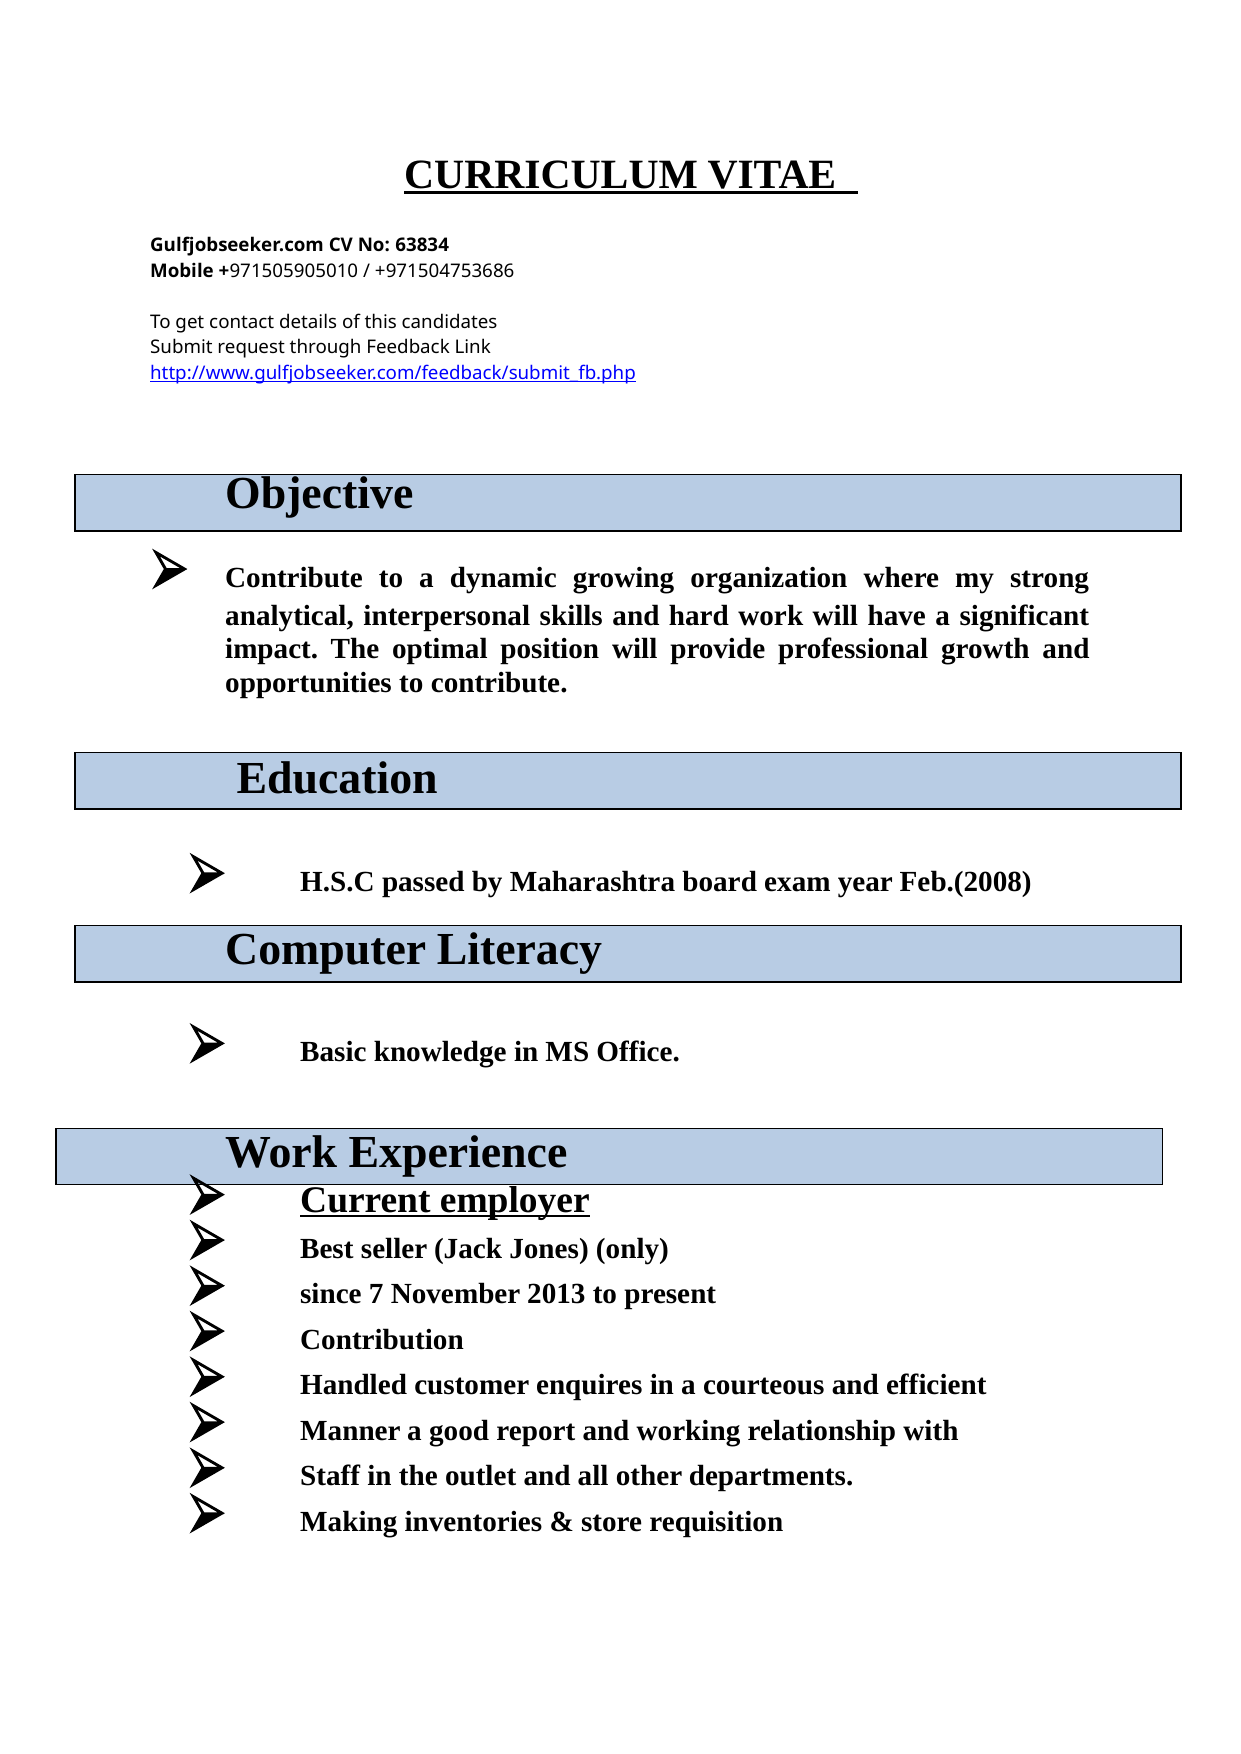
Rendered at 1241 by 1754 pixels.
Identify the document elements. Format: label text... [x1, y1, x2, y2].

list Staff in the outlet and all other departments. [187, 1451, 1090, 1497]
list Handled customer enquires in a courteous and efficient [187, 1360, 1090, 1406]
text http://www.gulfjobseeker.com/feedback/submit_fb.php [150, 359, 1090, 384]
text Education [225, 751, 1090, 804]
text CURRICULUM VITAE [150, 150, 1090, 198]
list Contribution [187, 1314, 1090, 1360]
text Objective [225, 466, 1090, 519]
text Gulfjobseeker.com CV No: 63834 [150, 231, 1090, 257]
list Current employer [187, 1178, 1090, 1223]
text Computer Literacy [225, 921, 1090, 974]
list Manner a good report and working relationship with [187, 1406, 1090, 1451]
list Making inventories & store requisition [187, 1497, 1090, 1542]
list Best seller (Jack Jones) (only) [187, 1223, 1090, 1269]
list H.S.C passed by Maharashtra board exam year Feb.(2008) [187, 857, 1090, 902]
text To get contact details of this candidates [150, 308, 1090, 333]
text Work Experience [225, 1125, 1090, 1178]
text Submit request through Feedback Link [150, 333, 1090, 359]
text Mobile +971505905010 / +971504753686 [150, 257, 1090, 282]
list Contribute to a dynamic growing organization where my strong analytical, interpersonal skills and hard work will have a significant impact. The optimal position will provide professional growth and opportunities to contribute. [150, 552, 1090, 698]
list since 7 November 2013 to present [187, 1269, 1090, 1314]
list Basic knowledge in MS Office. [187, 1027, 1090, 1072]
